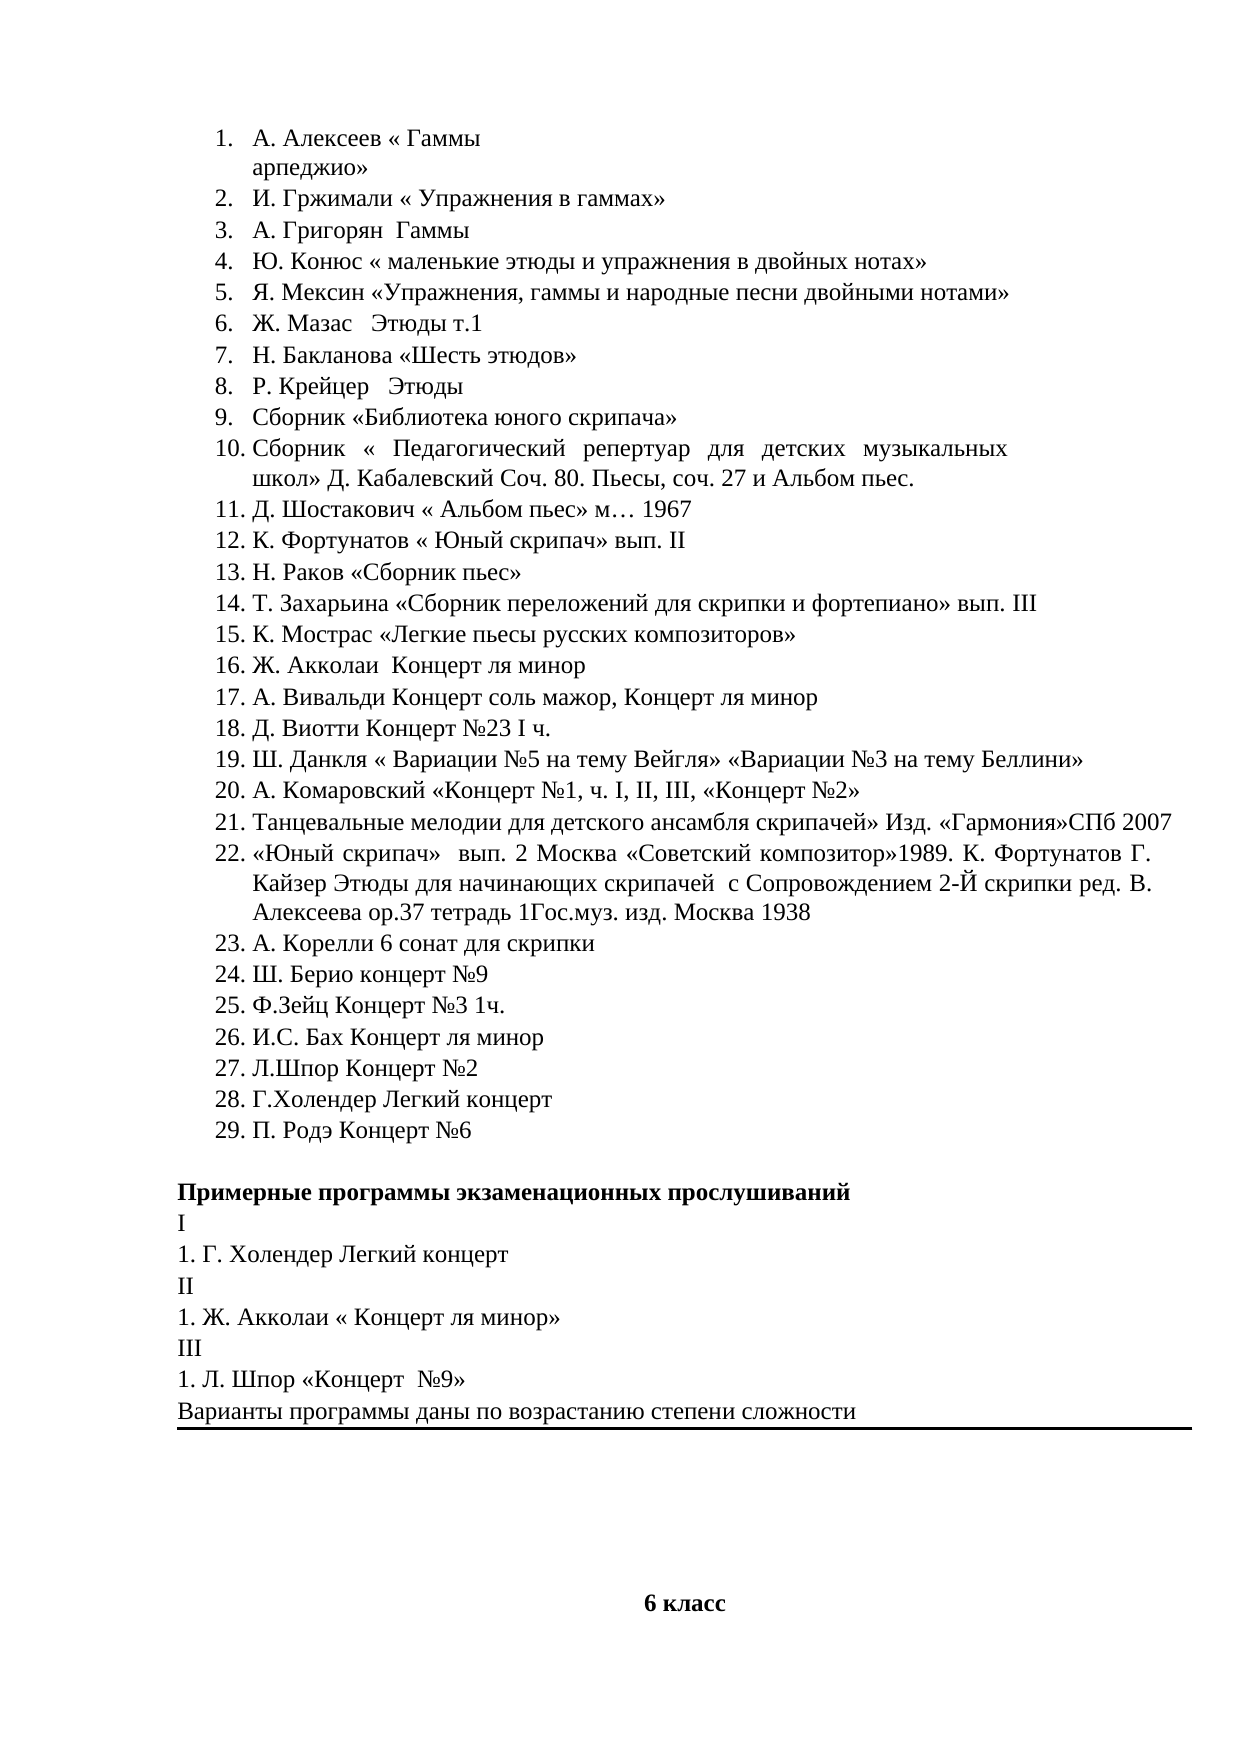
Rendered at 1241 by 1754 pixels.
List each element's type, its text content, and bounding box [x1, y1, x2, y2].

text II [177, 1271, 1192, 1299]
list Т. Захарьина «Сборник переложений для скрипки и фортепиано» вып. III [214, 588, 1196, 617]
list Ш. Данкля « Вариации №5 на тему Вейгля» «Вариации №3 на тему Беллини» [214, 744, 1196, 773]
text 1. Л. Шпор «Концерт №9» [177, 1364, 1192, 1393]
list К. Мострас «Легкие пьесы русских композиторов» [214, 619, 1196, 648]
text III [177, 1333, 1192, 1362]
list Д. Шостакович « Альбом пьес» м… 1967 [214, 494, 1196, 523]
list К. Фортунатов « Юный скрипач» вып. II [214, 526, 1196, 554]
text Примерные программы экзаменационных прослушиваний [177, 1177, 1192, 1206]
list А. Вивальди Концерт соль мажор, Концерт ля минор [214, 682, 1196, 711]
text 6 класс [177, 1588, 1192, 1617]
list Р. Крейцер Этюды [214, 371, 1196, 400]
list А. Комаровский «Концерт №1, ч. I, II, III, «Концерт №2» [214, 776, 1196, 804]
list А. Алексеев « Гаммы арпеджио» [214, 123, 600, 181]
list Г.Холендер Легкий концерт [214, 1084, 1230, 1112]
list Ж. Акколаи Концерт ля минор [214, 651, 1196, 679]
list Н. Бакланова «Шесть этюдов» [214, 340, 1196, 368]
list Ш. Берио концерт №9 [214, 959, 1230, 988]
list И. Гржимали « Упражнения в гаммах» [214, 183, 1196, 212]
list Танцевальные мелодии для детского ансамбля скрипачей» Изд. «Гармония»СПб 2007 [214, 807, 1196, 836]
list Ф.Зейц Концерт №3 1ч. [214, 991, 1230, 1019]
list Ю. Конюс « маленькие этюды и упражнения в двойных нотах» [214, 246, 1196, 275]
list Н. Раков «Сборник пьес» [214, 557, 1196, 586]
list Ж. Мазас Этюды т.1 [214, 308, 1196, 337]
text 1. Г. Холендер Легкий концерт [177, 1239, 1192, 1268]
list А. Григорян Гаммы [214, 215, 1196, 243]
list Д. Виотти Концерт №23 I ч. [214, 713, 1196, 742]
list Сборник «Библиотека юного скрипача» [214, 402, 1196, 431]
list А. Корелли 6 сонат для скрипки [214, 928, 1230, 957]
list Сборник « Педагогический репертуар для детских музыкальных школ» Д. Кабалевский Соч. 80. Пьесы, соч. 27 и Альбом пьес. [214, 433, 1008, 492]
text 1. Ж. Акколаи « Концерт ля минор» [177, 1302, 1192, 1331]
text I [177, 1208, 1192, 1237]
list И.С. Бах Концерт ля минор [214, 1022, 1230, 1050]
list Л.Шпор Концерт №2 [214, 1053, 1230, 1081]
list П. Родэ Концерт №6 [214, 1115, 1230, 1143]
text Варианты программы даны по возрастанию степени сложности [177, 1396, 1192, 1427]
list «Юный скрипач» вып. 2 Москва «Советский композитор»1989. К. Фортунатов Г. Кайзер Этюды для начинающих скрипачей с Сопровождением 2-Й скрипки ред. В. Алексеева ор.37 тетрадь 1Гос.муз. изд. Москва 1938 [214, 838, 1152, 926]
list Я. Мексин «Упражнения, гаммы и народные песни двойными нотами» [214, 277, 1196, 306]
